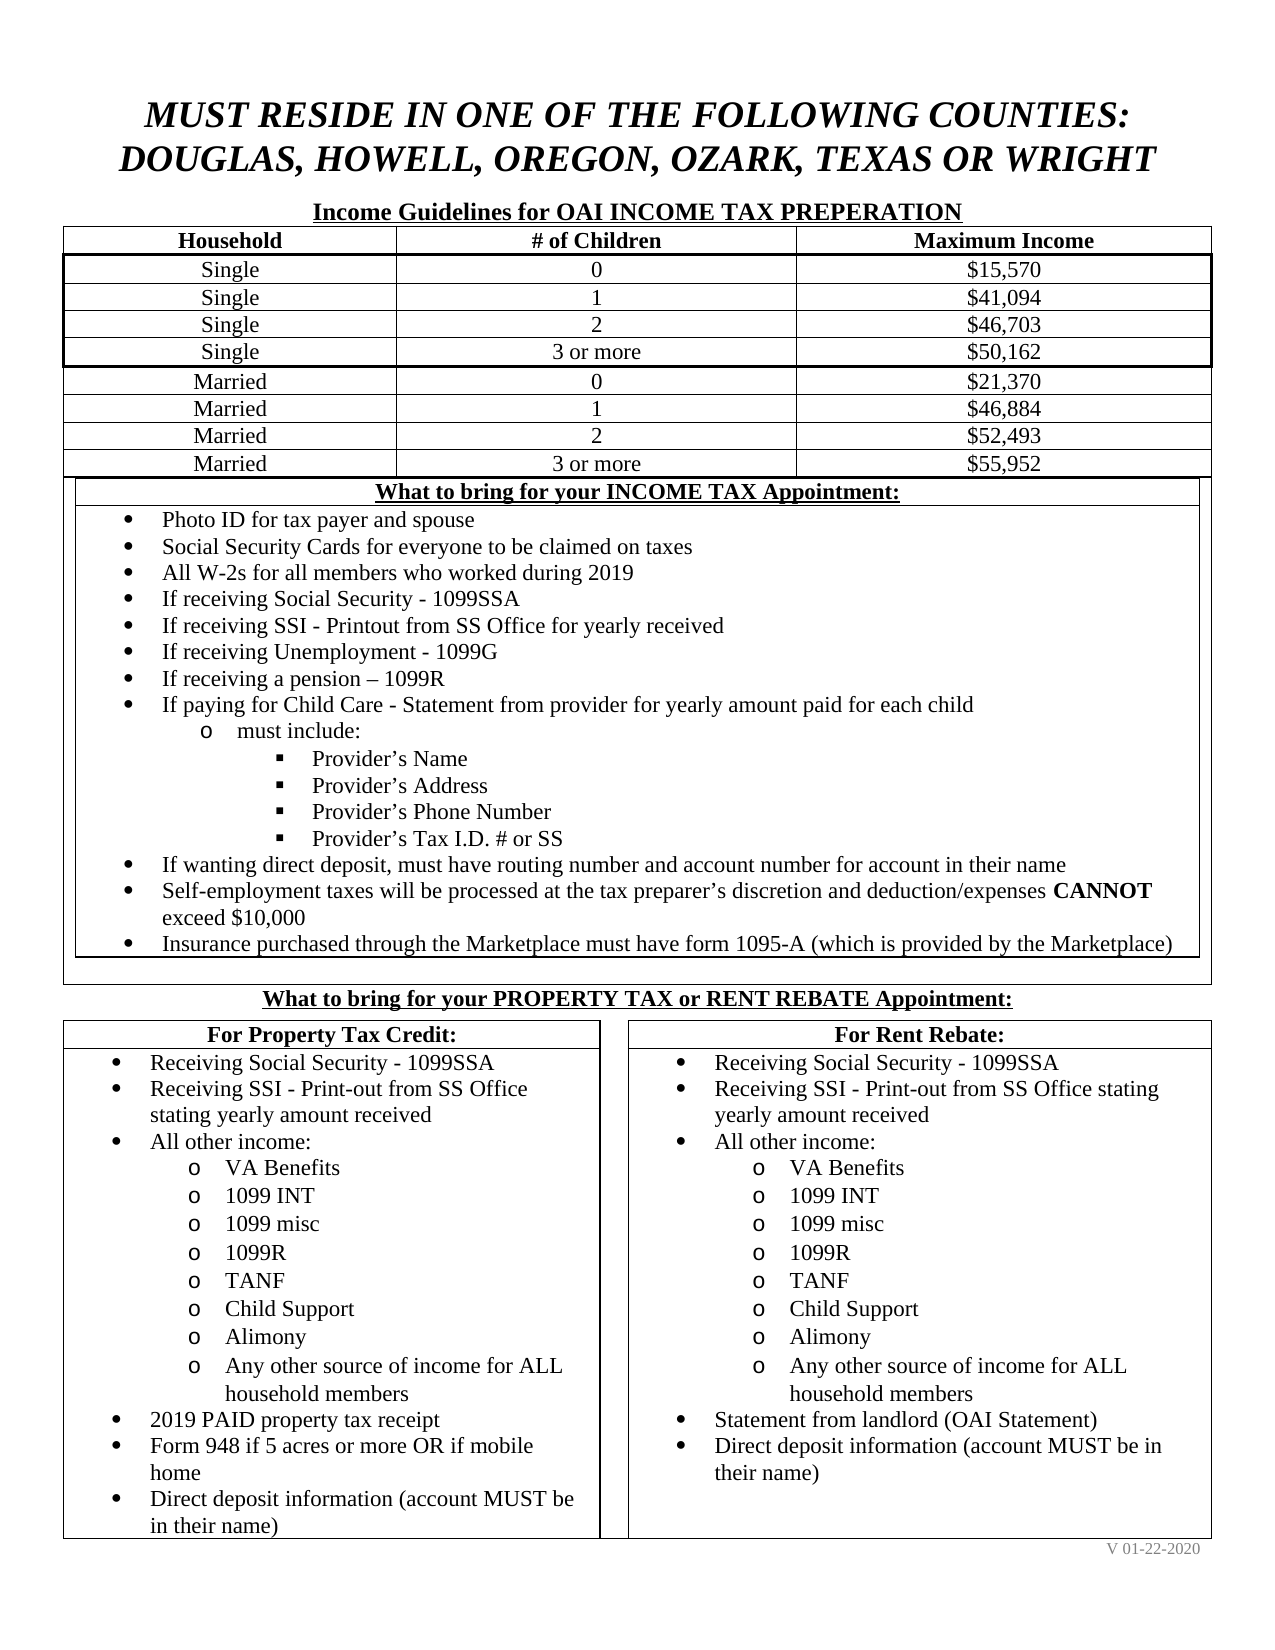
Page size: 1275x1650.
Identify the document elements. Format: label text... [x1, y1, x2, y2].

table_cell For Rent Rebate: [629, 1021, 1211, 1048]
table_cell # of Children [397, 227, 796, 253]
table_cell 1 [397, 395, 796, 422]
table_cell Married [64, 368, 396, 394]
table_cell Receiving Social Security - 1099SSA Receiving SSI - Print-out from SS Office stating yearly amount received All other income: VA Benefits 1099 INT 1099 misc 1099R TANF Child Support Alimony Any other source of income for ALL household members 2019 PAID property tax receipt Form 948 if 5 acres or more OR if mobile home Direct deposit information (account MUST be in their name) [64, 1049, 599, 1538]
table_cell $55,952 [797, 450, 1211, 476]
table_cell $21,370 [797, 368, 1211, 394]
table_cell Married [64, 423, 396, 449]
table_cell For Property Tax Credit: [64, 1021, 599, 1048]
table_cell Married [64, 450, 396, 476]
table_cell 2 [397, 311, 796, 337]
table_cell Married [64, 395, 396, 422]
table_cell 0 [397, 368, 796, 394]
table_cell Income Guidelines for OAI INCOME TAX PREPERATION [64, 197, 1211, 226]
table_cell Single [65, 256, 396, 282]
table_cell 1 [397, 284, 796, 310]
text V 01-22-2020 [75, 1539, 1200, 1558]
table_cell Receiving Social Security - 1099SSA Receiving SSI - Print-out from SS Office stating yearly amount received All other income: VA Benefits 1099 INT 1099 misc 1099R TANF Child Support Alimony Any other source of income for ALL household members Statement from landlord (OAI Statement) Direct deposit information (account MUST be in their name) [629, 1049, 1211, 1538]
table_header MUST RESIDE IN ONE OF THE FOLLOWING COUNTIES: DOUGLAS, HOWELL, OREGON, OZARK, TEXAS OR WRIGHT [64, 75, 1211, 197]
table_cell Single [65, 311, 396, 337]
table_cell [64, 478, 1211, 984]
table_cell $46,884 [797, 395, 1211, 422]
table_cell Single [65, 284, 396, 310]
table_cell $52,493 [797, 423, 1211, 449]
table_cell [601, 1020, 628, 1538]
table_cell 0 [397, 256, 796, 282]
table_cell What to bring for your PROPERTY TAX or RENT REBATE Appointment: [64, 985, 1211, 1020]
table_cell 3 or more [397, 450, 796, 476]
table_cell Maximum Income [797, 227, 1211, 253]
table_cell Single [65, 338, 396, 365]
table_cell 2 [397, 423, 796, 449]
table_cell $41,094 [797, 284, 1210, 310]
table_cell $46,703 [797, 311, 1210, 337]
table_cell Household [64, 227, 396, 253]
table_cell 3 or more [397, 338, 796, 365]
table_cell $15,570 [797, 256, 1210, 282]
table_cell $50,162 [797, 338, 1210, 365]
